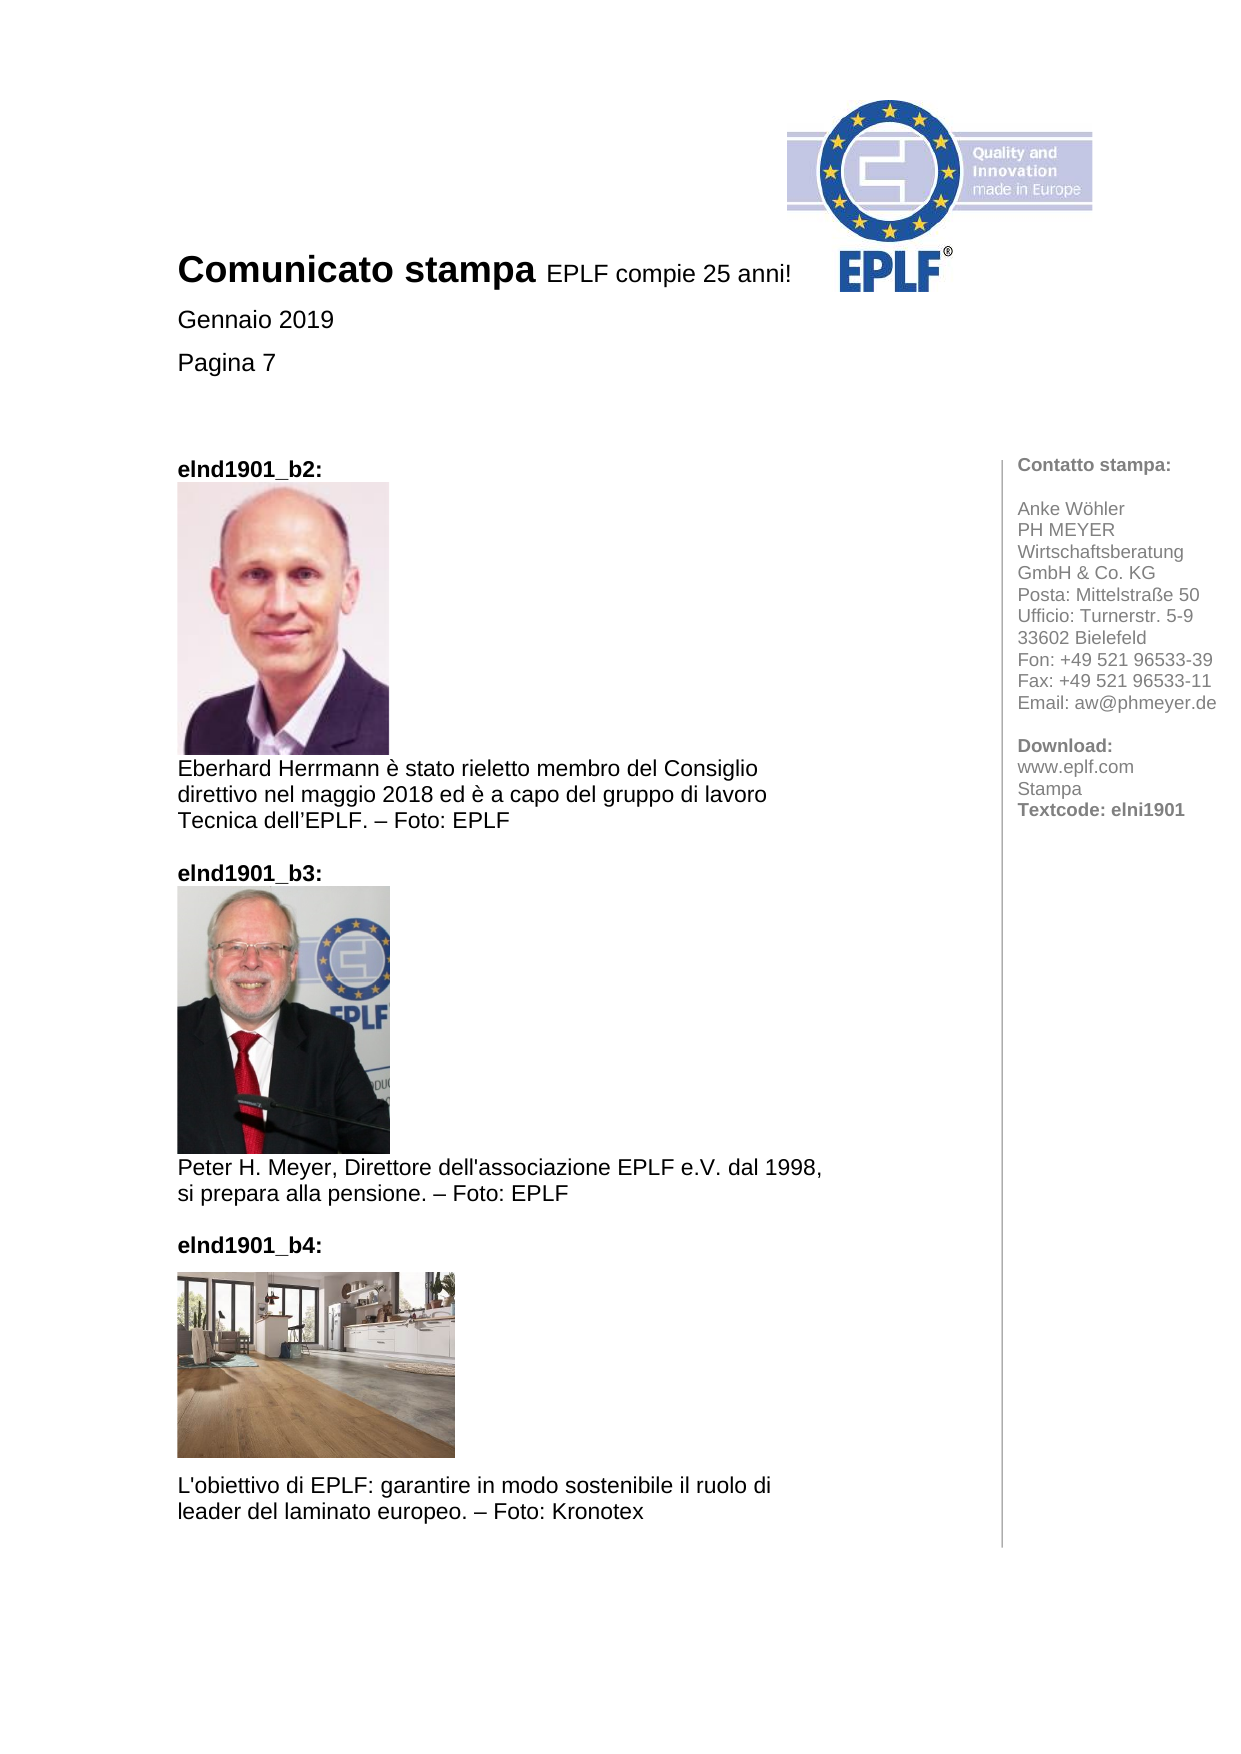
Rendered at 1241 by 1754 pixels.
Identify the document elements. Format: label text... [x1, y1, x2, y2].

picture [177, 1272, 455, 1458]
text elnd1901_b3: [177, 860, 827, 887]
picture [787, 100, 1093, 292]
picture [177, 886, 390, 1154]
text Eberhard Herrmann è stato rieletto membro del Consiglio direttivo nel maggio 2018 ed è a capo del gruppo di lavoro Tecnica dell’EPLF. – Foto: EPLF [177, 755, 827, 834]
picture [177, 482, 390, 755]
text Peter H. Meyer, Direttore dell'associazione EPLF e.V. dal 1998, si prepara alla pensione. – Foto: EPLF [177, 1153, 827, 1206]
text elnd1901_b4: [177, 1232, 827, 1259]
text L'obiettivo di EPLF: garantire in modo sostenibile il ruolo di leader del laminato europeo. – Foto: Kronotex [177, 1472, 827, 1524]
